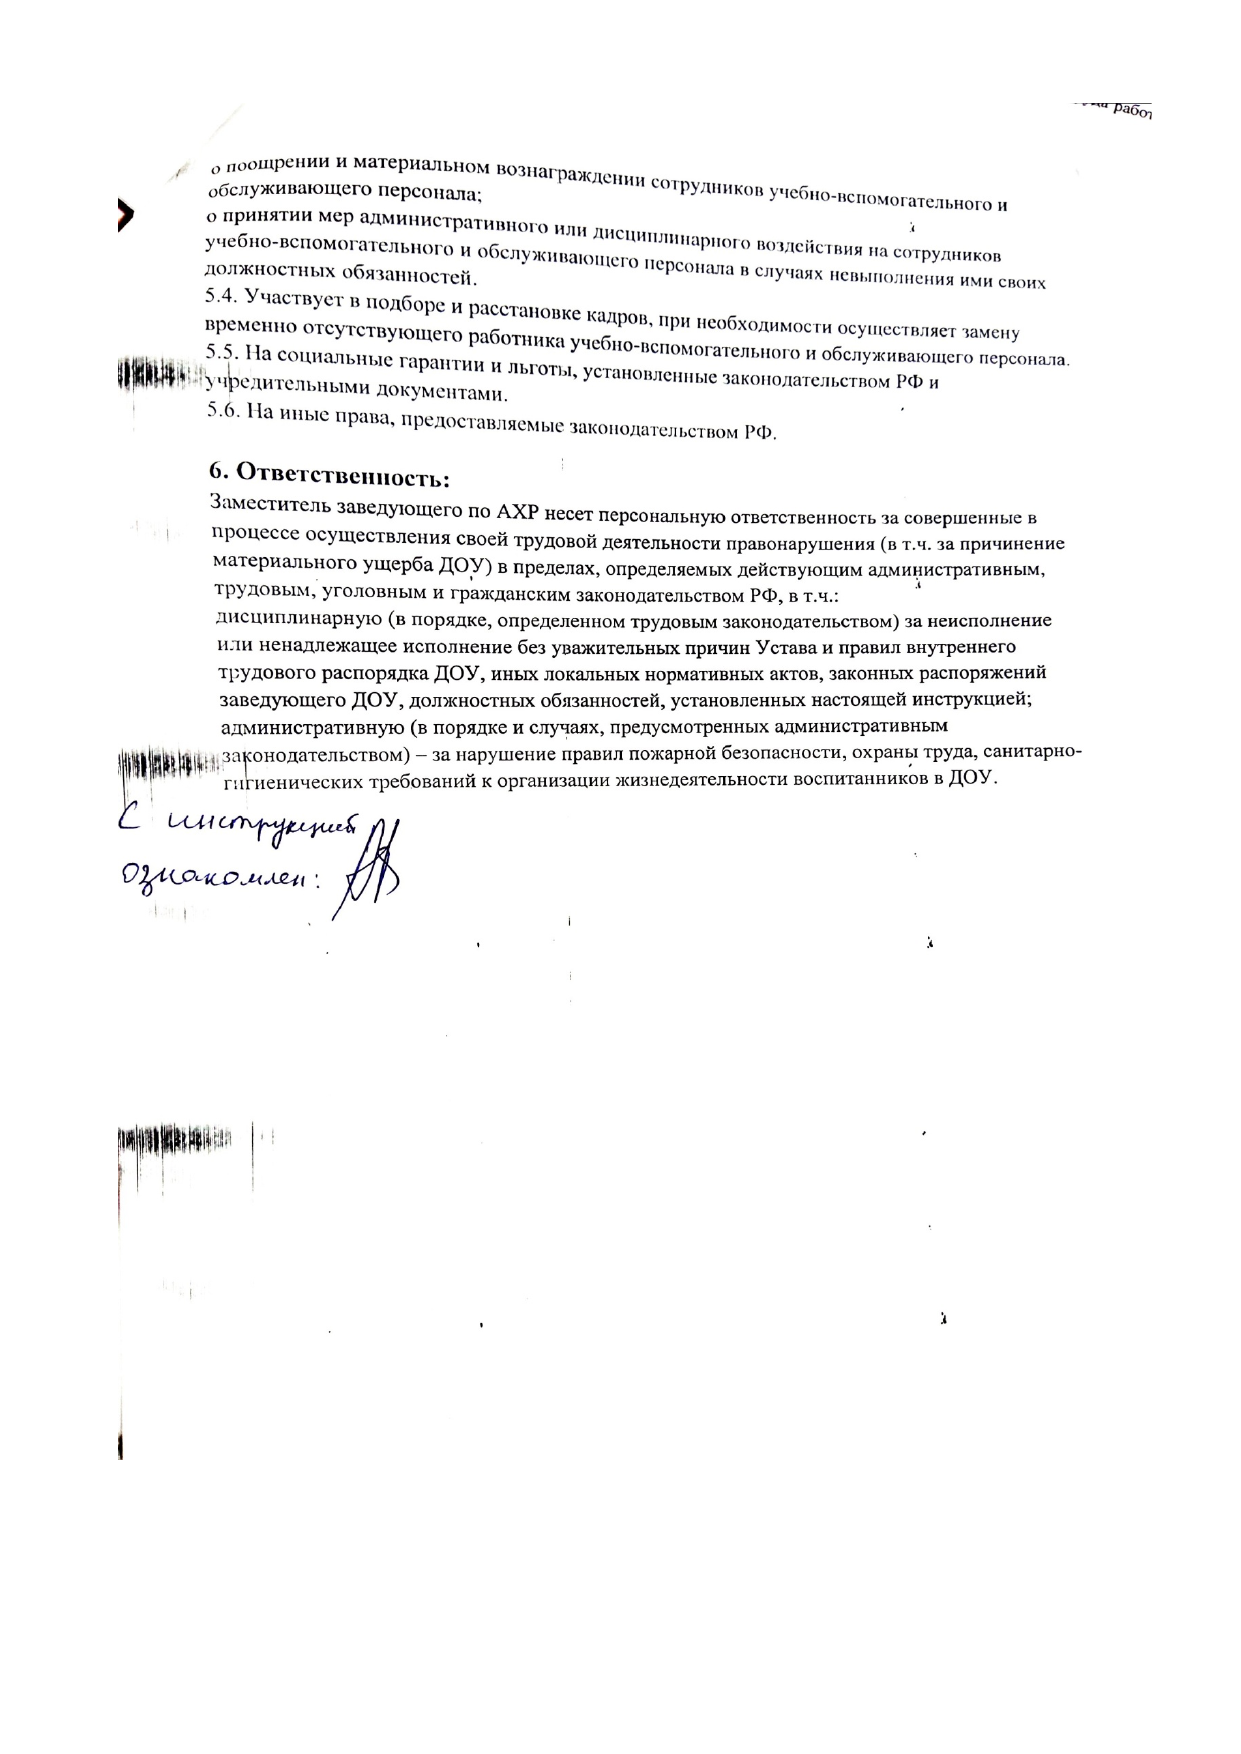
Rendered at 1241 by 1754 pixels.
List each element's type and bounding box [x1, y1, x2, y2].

picture [118, 103, 1152, 1460]
